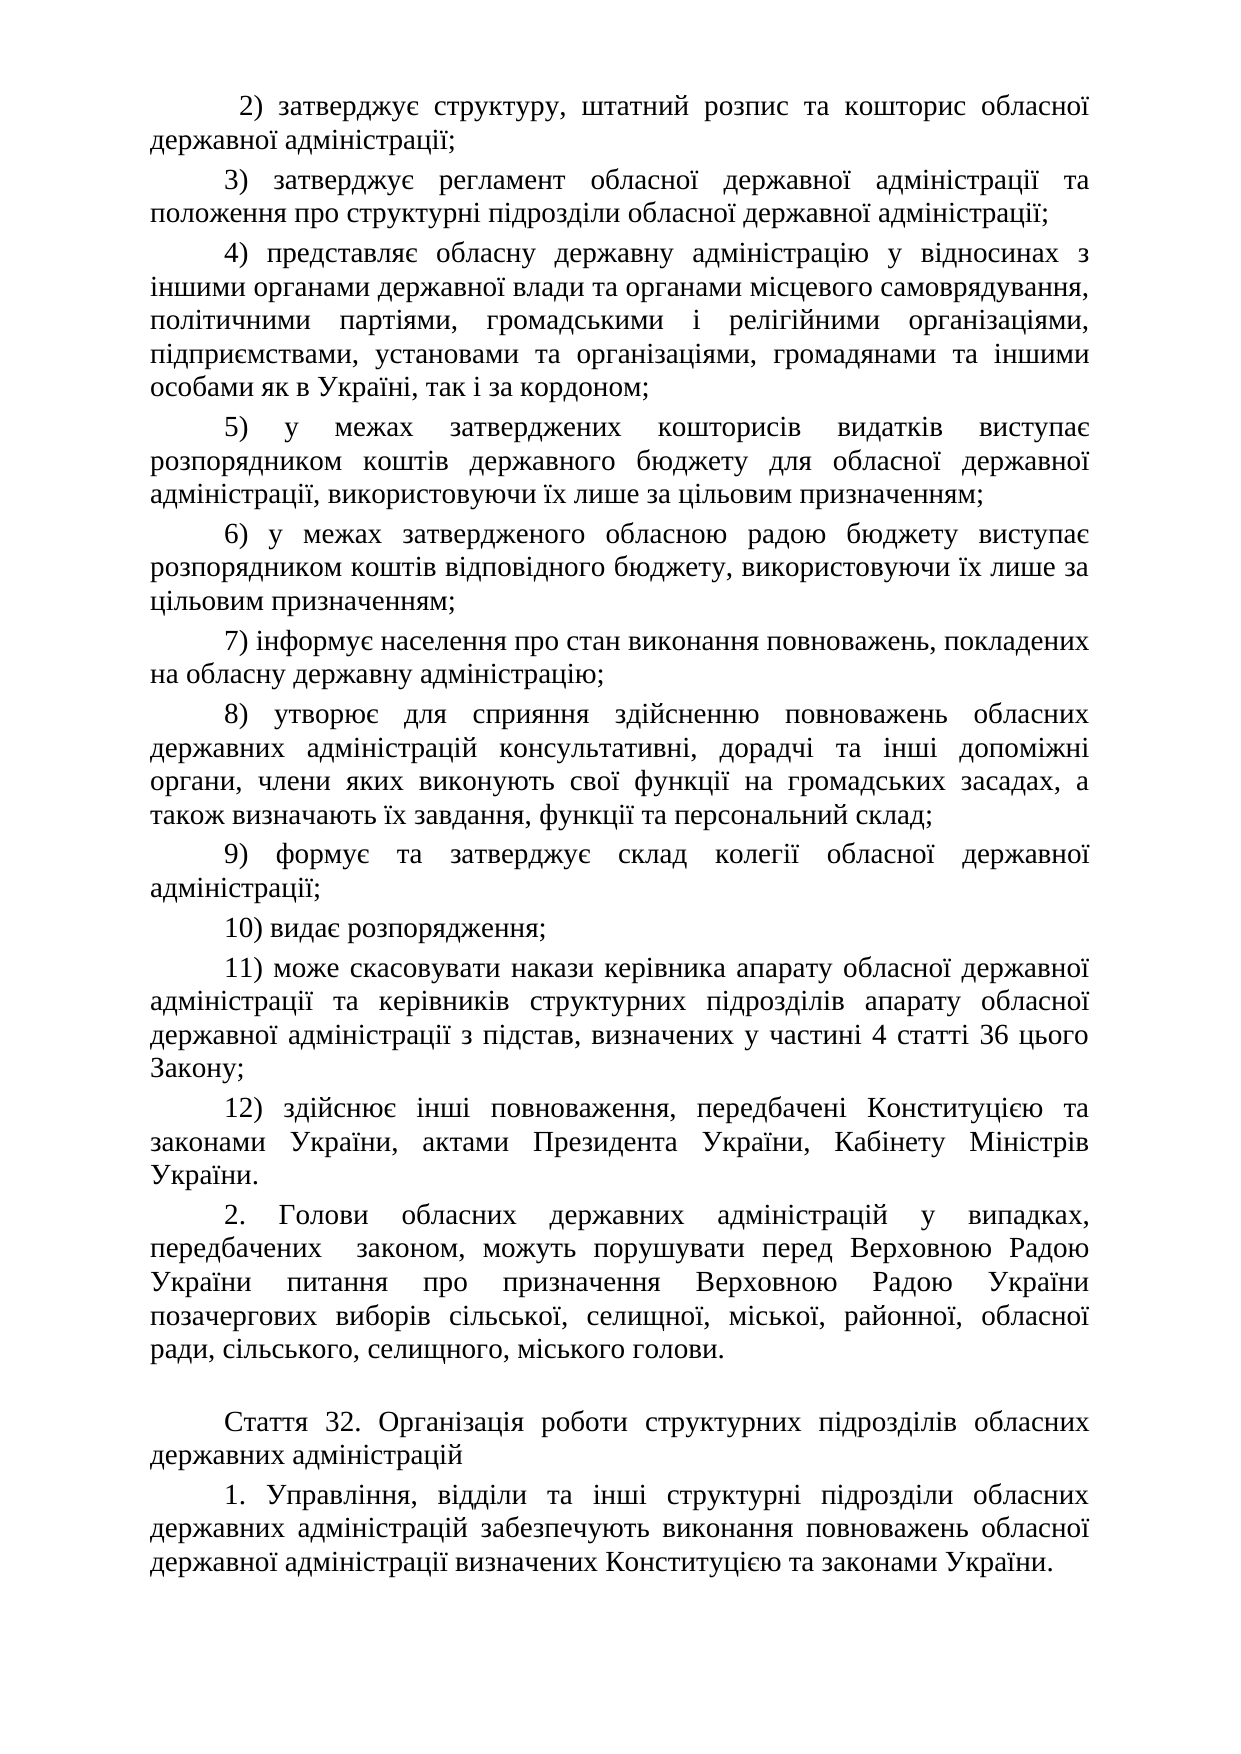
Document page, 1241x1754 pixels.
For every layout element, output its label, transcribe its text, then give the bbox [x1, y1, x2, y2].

text 11) може скасовувати накази керівника апарату обласної державної адміністрації та керівників структурних підрозділів апарату обласної державної адміністрації з підстав, визначених у частині 4 статті 36 цього Закону; [150, 950, 1090, 1084]
text 12) здійснює інші повноваження, передбачені Конституцією та законами України, актами Президента України, Кабінету Міністрів України. [150, 1090, 1090, 1191]
text 7) інформує населення про стан виконання повноважень, покладених на обласну державну адміністрацію; [150, 623, 1090, 690]
text 10) видає розпорядження; [150, 910, 1090, 943]
text 2. Голови обласних державних адміністрацій у випадках, передбачених законом, можуть порушувати перед Верховною Радою України питання про призначення Верховною Радою України позачергових виборів сільської, селищної, міської, районної, обласної ради, сільського, селищного, міського голови. [150, 1197, 1090, 1365]
text 9) формує та затверджує склад колегії обласної державної адміністрації; [150, 837, 1090, 904]
text 1. Управління, відділи та інші структурні підрозділи обласних державних адміністрацій забезпечують виконання повноважень обласної державної адміністрації визначених Конституцією та законами України. [150, 1477, 1090, 1578]
text 4) представляє обласну державну адміністрацію у відносинах з іншими органами державної влади та органами місцевого самоврядування, політичними партіями, громадськими і релігійними організаціями, підприємствами, установами та організаціями, громадянами та іншими особами як в Україні, так і за кордоном; [150, 235, 1090, 403]
text 2) затверджує структуру, штатний розпис та кошторис обласної державної адміністрації; [150, 88, 1090, 156]
text 3) затверджує регламент обласної державної адміністрації та положення про структурні підрозділи обласної державної адміністрації; [150, 162, 1090, 229]
text 5) у межах затверджених кошторисів видатків виступає розпорядником коштів державного бюджету для обласної державної адміністрації, використовуючи їх лише за цільовим призначенням; [150, 409, 1090, 510]
text 6) у межах затвердженого обласною радою бюджету виступає розпорядником коштів відповідного бюджету, використовуючи їх лише за цільовим призначенням; [150, 516, 1090, 617]
text Стаття 32. Організація роботи структурних підрозділів обласних державних адміністрацій [150, 1404, 1090, 1471]
text 8) утворює для сприяння здійсненню повноважень обласних державних адміністрацій консультативні, дорадчі та інші допоміжні органи, члени яких виконують свої функції на громадських засадах, а також визначають їх завдання, функції та персональний склад; [150, 696, 1090, 830]
